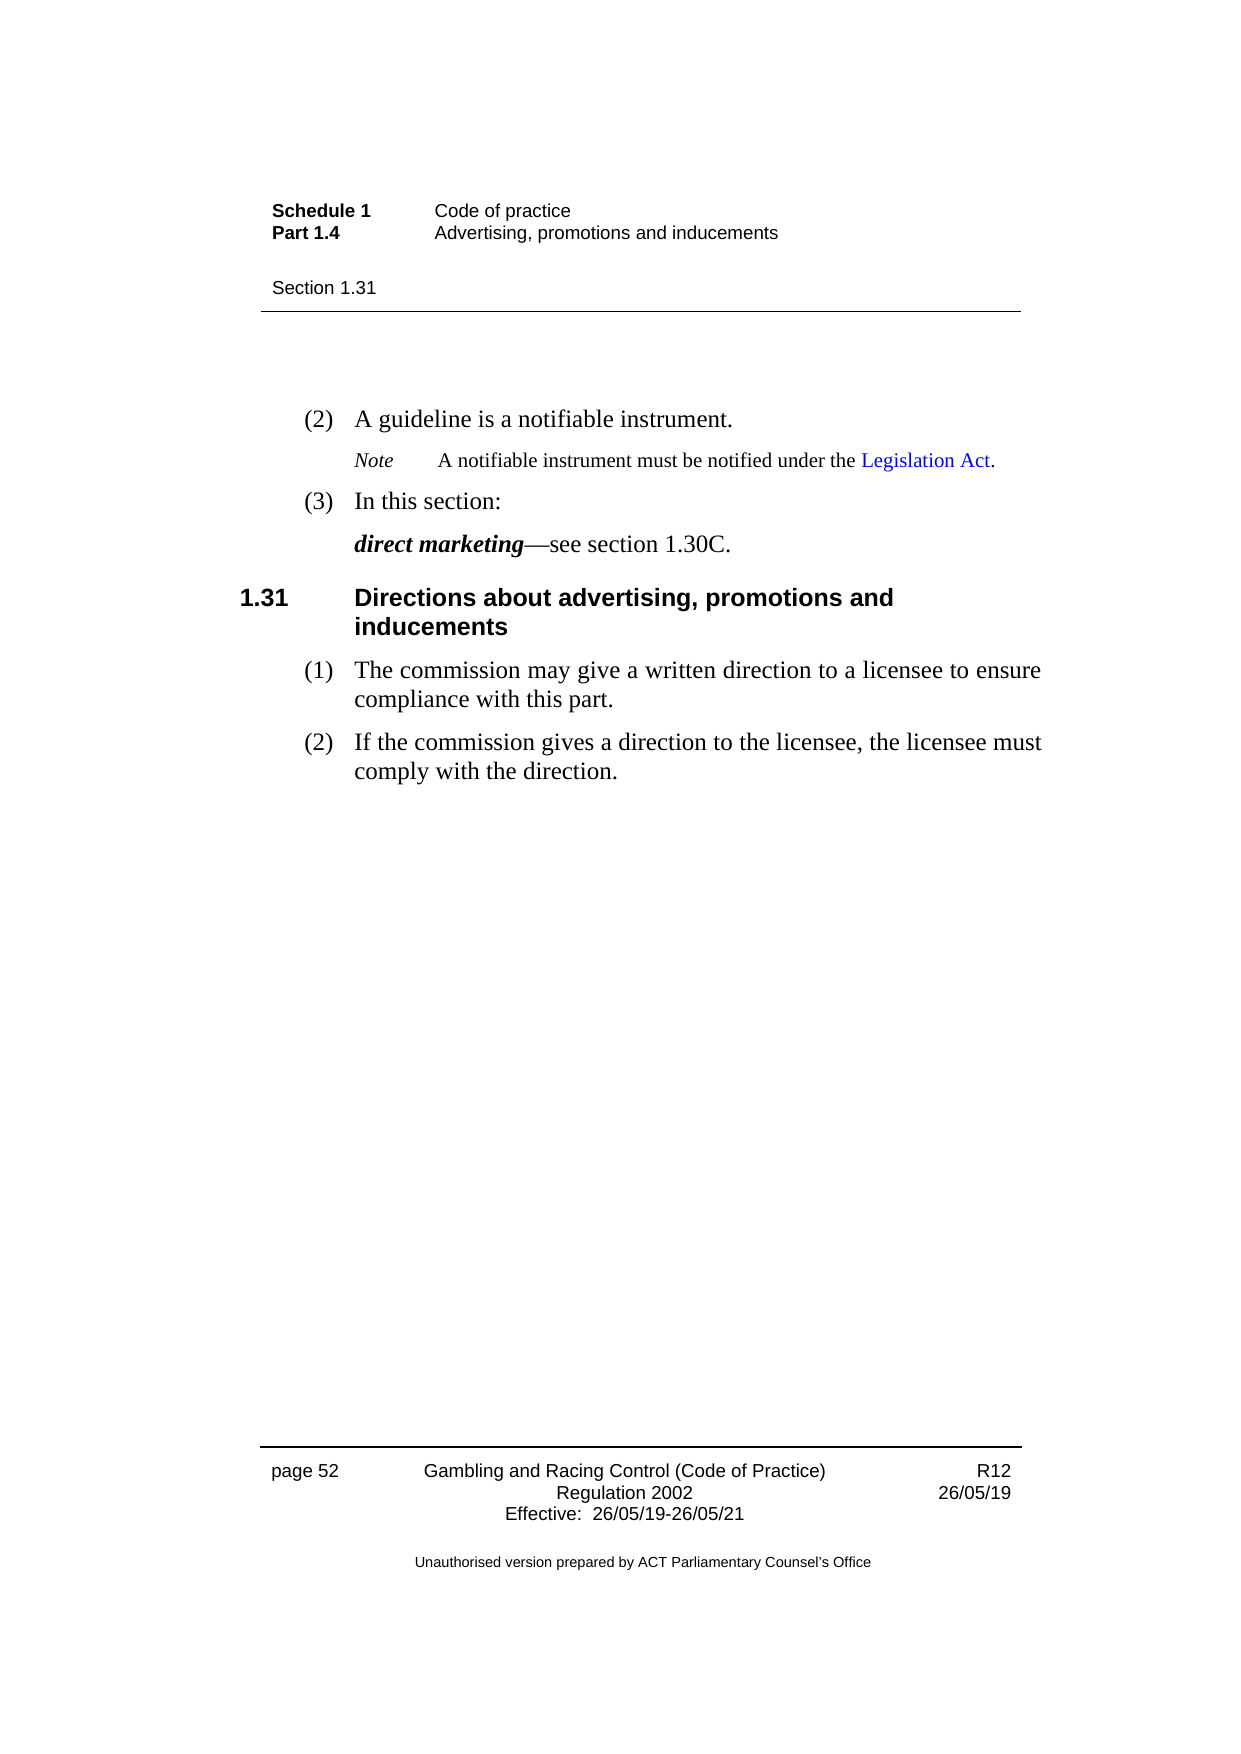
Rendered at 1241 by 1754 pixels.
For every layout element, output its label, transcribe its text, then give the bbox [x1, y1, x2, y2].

text (1) The commission may give a written direction to a licensee to ensure compliance with this part. [239, 655, 1042, 713]
text direct marketing—see section 1.30C. [354, 529, 1042, 558]
text (2) If the commission gives a direction to the licensee, the licensee must comply with the direction. [239, 727, 1042, 785]
subtitle 1.31 Directions about advertising, promotions and inducements [239, 583, 1042, 641]
text Note A notifiable instrument must be notified under the Legislation Act. [354, 447, 1042, 472]
text (2) A guideline is a notifiable instrument. [239, 404, 1042, 433]
text (3) In this section: [239, 486, 1042, 515]
